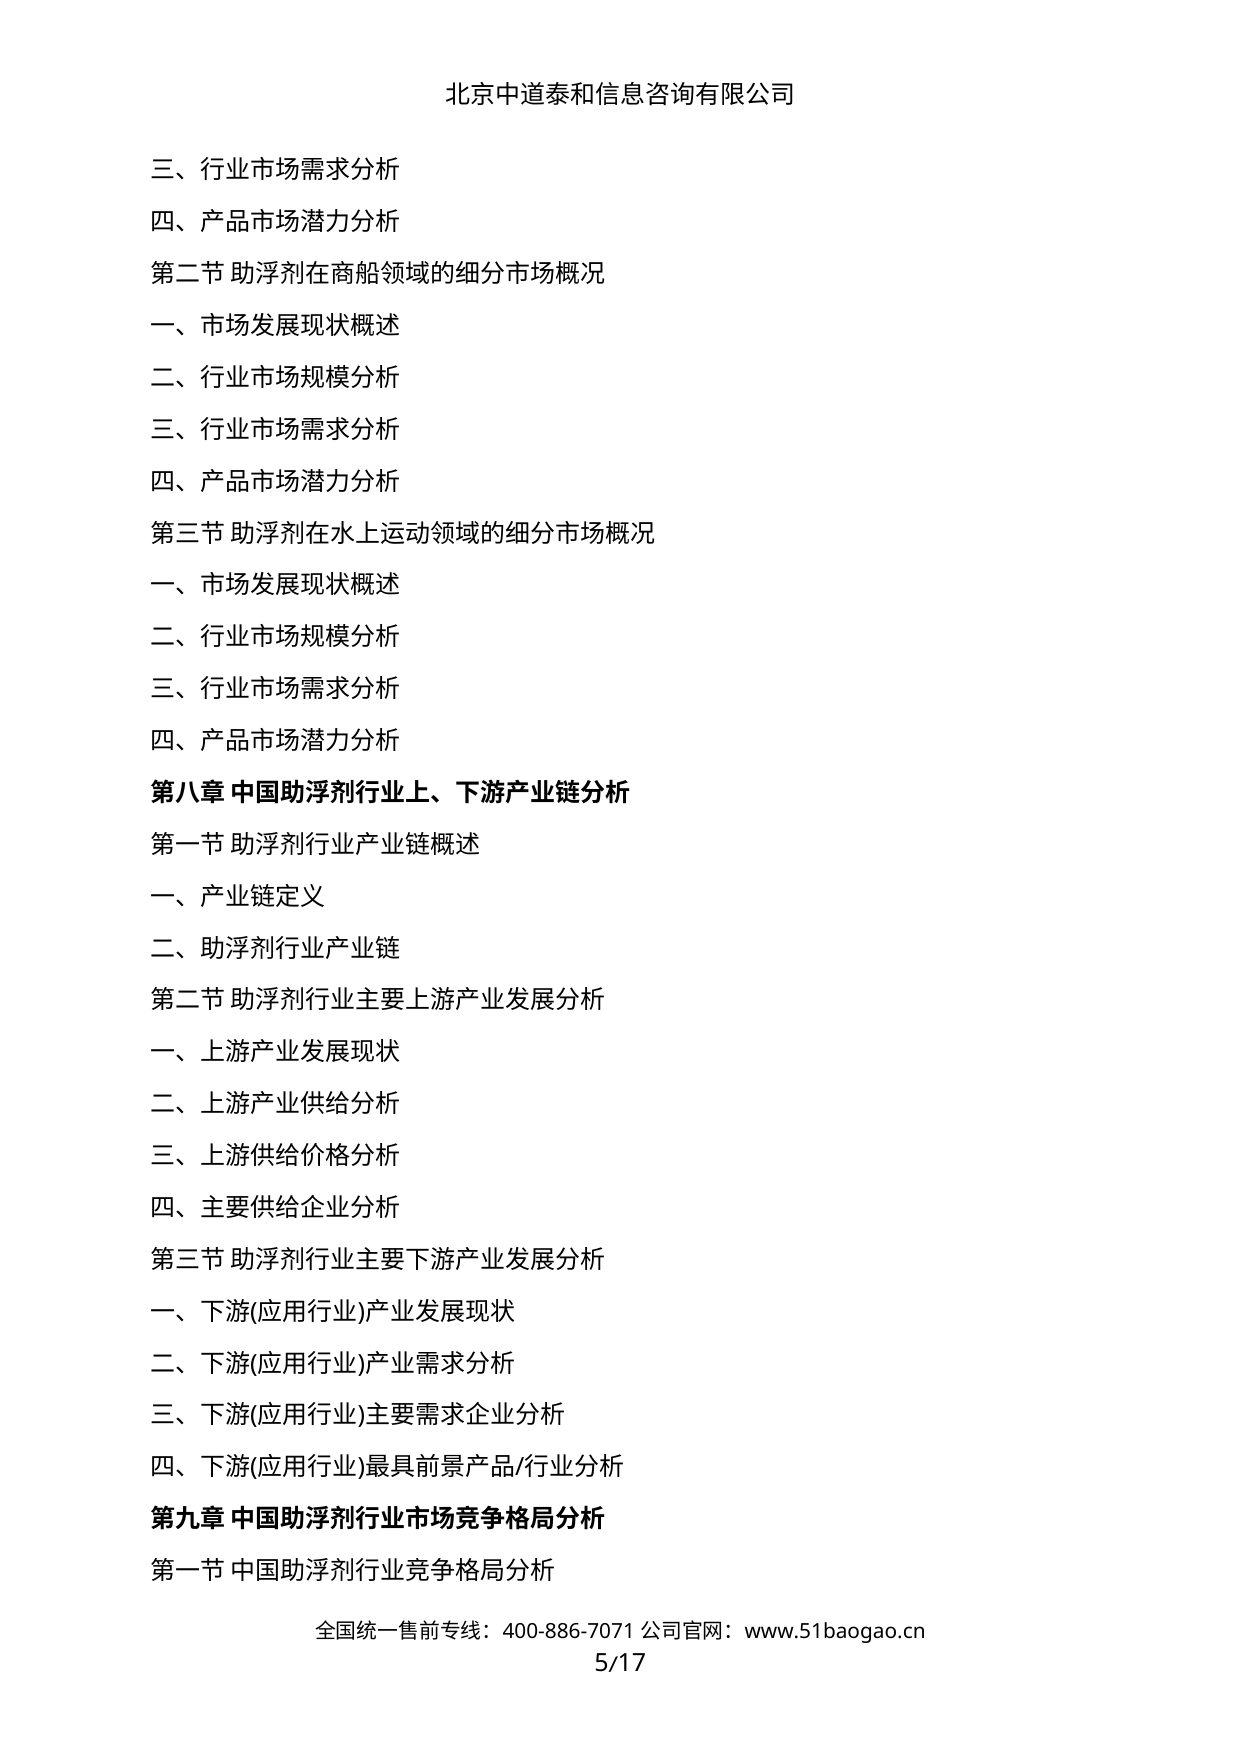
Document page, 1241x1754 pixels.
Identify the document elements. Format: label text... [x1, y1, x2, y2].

text 四、产品市场潜力分析 [150, 202, 1090, 238]
text 三、行业市场需求分析 [150, 669, 1090, 705]
text 一、产业链定义 [150, 876, 1090, 912]
text 三、行业市场需求分析 [150, 150, 1090, 186]
text 第三节 助浮剂行业主要下游产业发展分析 [150, 1239, 1090, 1276]
text 第三节 助浮剂在水上运动领域的细分市场概况 [150, 513, 1090, 549]
text 一、市场发展现状概述 [150, 306, 1090, 342]
text 二、助浮剂行业产业链 [150, 928, 1090, 964]
text 二、上游产业供给分析 [150, 1084, 1090, 1120]
text 四、下游(应用行业)最具前景产品/行业分析 [150, 1447, 1090, 1483]
text 三、上游供给价格分析 [150, 1136, 1090, 1172]
text 二、行业市场规模分析 [150, 357, 1090, 394]
text 二、下游(应用行业)产业需求分析 [150, 1343, 1090, 1379]
text 第二节 助浮剂行业主要上游产业发展分析 [150, 980, 1090, 1016]
text 第二节 助浮剂在商船领域的细分市场概况 [150, 254, 1090, 290]
text 四、产品市场潜力分析 [150, 721, 1090, 757]
text 四、主要供给企业分析 [150, 1187, 1090, 1224]
text 一、上游产业发展现状 [150, 1032, 1090, 1068]
text 四、产品市场潜力分析 [150, 461, 1090, 497]
text 第九章 中国助浮剂行业市场竞争格局分析 [150, 1499, 1090, 1535]
text 一、市场发展现状概述 [150, 565, 1090, 601]
text 二、行业市场规模分析 [150, 617, 1090, 653]
text 三、行业市场需求分析 [150, 409, 1090, 446]
text 第八章 中国助浮剂行业上、下游产业链分析 [150, 772, 1090, 809]
text 第一节 助浮剂行业产业链概述 [150, 824, 1090, 861]
text 一、下游(应用行业)产业发展现状 [150, 1291, 1090, 1327]
text 第一节 中国助浮剂行业竞争格局分析 [150, 1551, 1090, 1587]
text 三、下游(应用行业)主要需求企业分析 [150, 1395, 1090, 1431]
